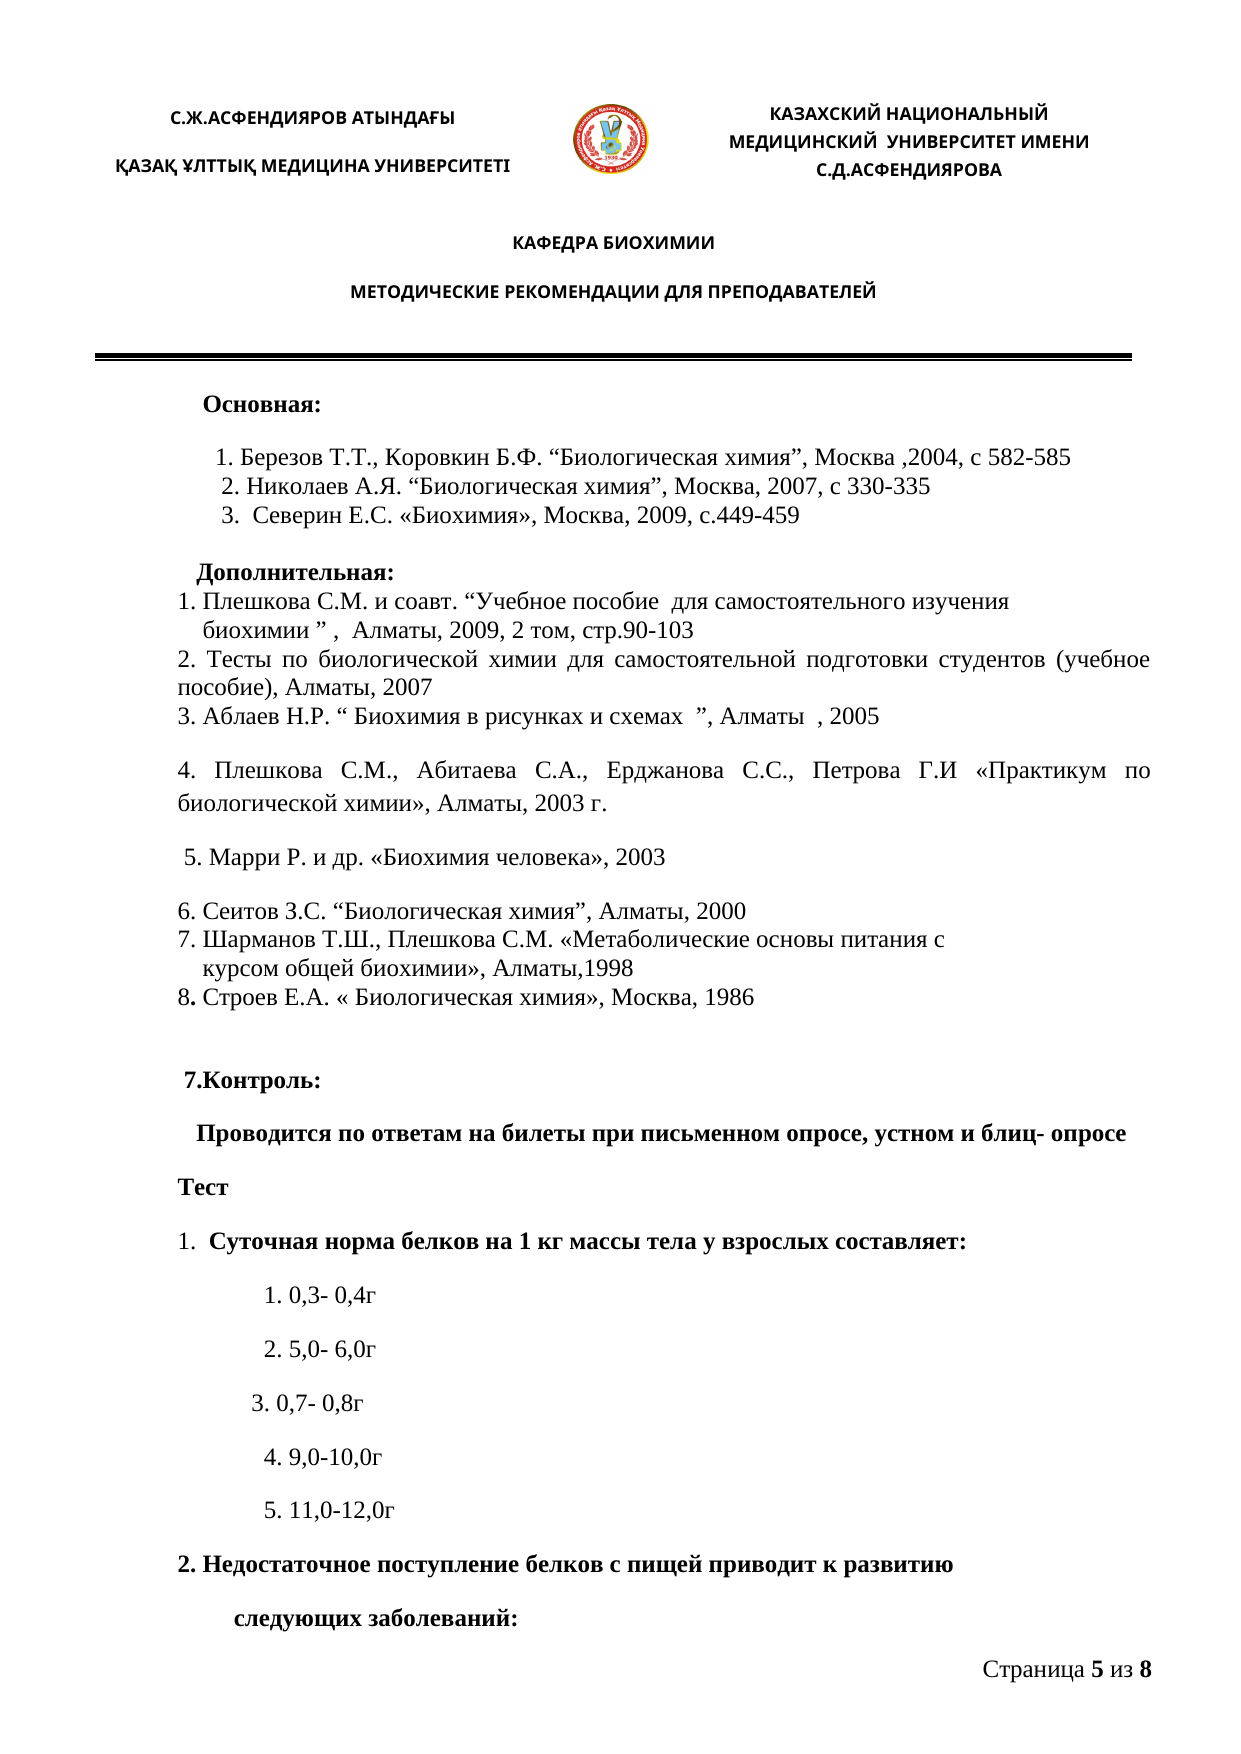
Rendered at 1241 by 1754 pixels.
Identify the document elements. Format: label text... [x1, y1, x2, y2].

text 8. Строев Е.А. « Биологическая химия», Москва, 1986 [177, 982, 1152, 1011]
text Тест [177, 1172, 1152, 1201]
text 7.Контроль: [177, 1065, 1152, 1093]
text 1. Плешкова С.М. и соавт. “Учебное пособие для самостоятельного изучения [177, 586, 1089, 615]
subtitle Дополнительная: [177, 557, 1152, 586]
text Проводится по ответам на билеты при письменном опросе, устном и блиц- опросе [177, 1118, 1152, 1147]
text 7. Шарманов Т.Ш., Плешкова С.М. «Метаболические основы питания с [177, 924, 1152, 953]
text 4. 9,0-10,0г [177, 1442, 1152, 1470]
text 3. 0,7- 0,8г [177, 1388, 1152, 1417]
text 1. 0,3- 0,4г [177, 1280, 1152, 1309]
text биохимии ” , Алматы, 2009, 2 том, стр.90-103 [177, 615, 1152, 644]
text 3. Северин Е.С. «Биохимия», Москва, 2009, с.449-459 [177, 500, 1089, 529]
text 1. Суточная норма белков на 1 кг массы тела у взрослых составляет: [177, 1226, 1152, 1255]
text 5. 11,0-12,0г [177, 1496, 1152, 1524]
text 2. Николаев А.Я. “Биологическая химия”, Москва, 2007, с 330-335 [177, 471, 1089, 500]
text 2. Тесты по биологической химии для самостоятельной подготовки студентов (учебное пособие), Алматы, 2007 [177, 644, 1152, 701]
text 3. Аблаев Н.Р. “ Биохимия в рисунках и схемах ”, Алматы , 2005 [177, 701, 1152, 730]
picture [573, 104, 650, 174]
text Основная: [177, 389, 1152, 417]
text 2. 5,0- 6,0г [177, 1334, 1152, 1363]
text 1. Березов Т.Т., Коровкин Б.Ф. “Биологическая химия”, Москва ,2004, с 582-585 [177, 442, 1089, 471]
text 4. Плешкова С.М., Абитаева С.А., Ерджанова С.С., Петрова Г.И «Практикум по биологической химии», Алматы, 2003 г. [177, 755, 1152, 817]
text 2. Недостаточное поступление белков с пищей приводит к развитию [177, 1549, 1152, 1578]
text курсом общей биохимии», Алматы,1998 [177, 953, 1089, 982]
text 6. Сеитов З.С. “Биологическая химия”, Алматы, 2000 [177, 896, 1089, 924]
text следующих заболеваний: [177, 1603, 1152, 1632]
text 5. Марри Р. и др. «Биохимия человека», 2003 [177, 842, 1152, 871]
